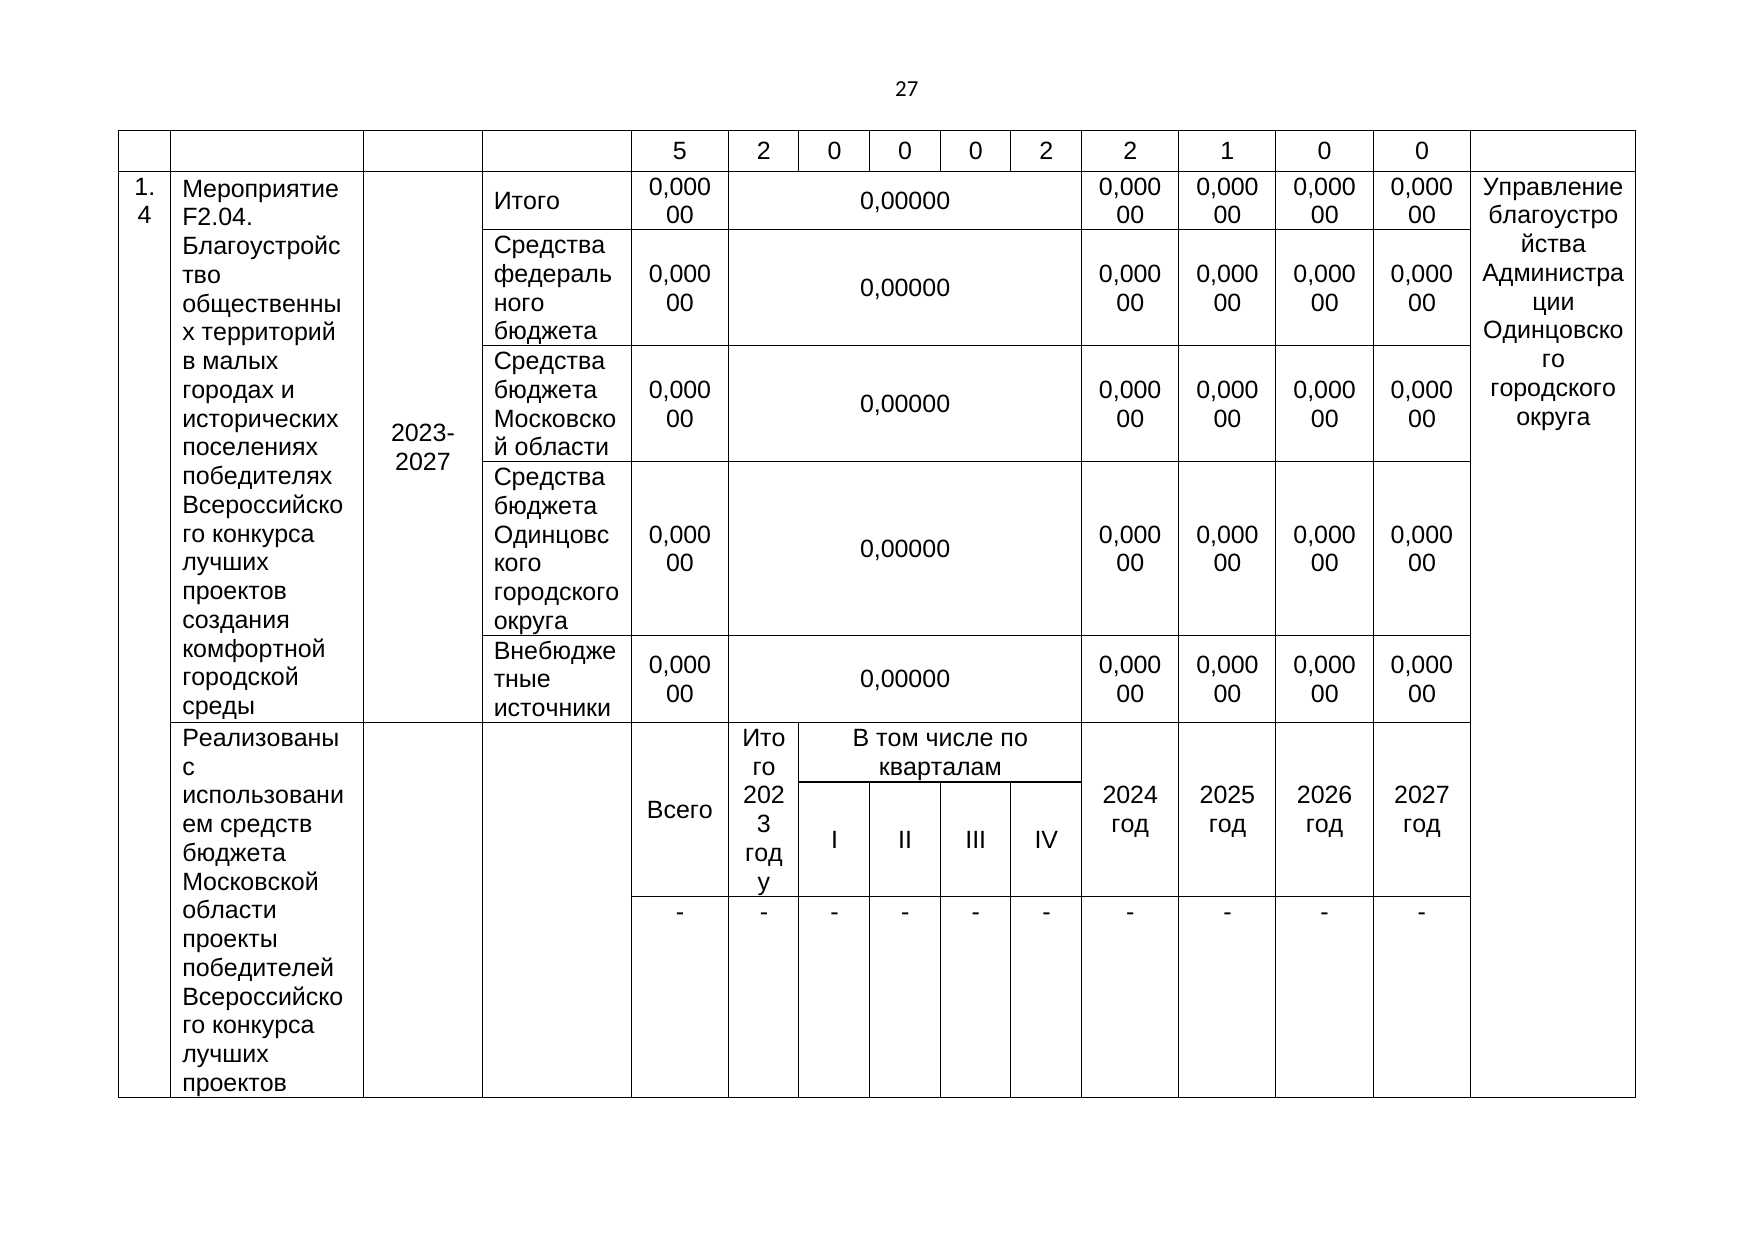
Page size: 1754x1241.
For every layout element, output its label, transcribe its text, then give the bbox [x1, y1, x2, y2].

table_cell - [632, 897, 728, 1097]
table_cell 0,00000 [1179, 346, 1275, 461]
table_cell 0,00000 [1276, 172, 1373, 229]
table_cell В том числе по кварталам [799, 723, 1081, 781]
table_cell 0,00000 [1179, 230, 1275, 345]
table_cell 0,00000 [1179, 462, 1275, 635]
table_cell 2 [729, 131, 798, 171]
table_cell 0,00000 [1082, 346, 1178, 461]
table_cell 2023-2027 [364, 172, 482, 722]
table_cell 0,00000 [729, 636, 1081, 722]
table_cell 0,00000 [729, 230, 1081, 345]
table_cell I [799, 783, 869, 896]
table_cell - [870, 897, 940, 1097]
table_cell 1 [1179, 131, 1275, 171]
table_cell 2025 год [1179, 723, 1275, 896]
table_cell 0,00000 [1276, 462, 1373, 635]
table_cell Управление благоустройства Администрации Одинцовского городского округа [1471, 172, 1635, 1097]
table_cell 0 [799, 131, 869, 171]
table_cell Средства федерального бюджета [483, 230, 631, 345]
table_cell 2026 год [1276, 723, 1373, 896]
table_cell 0,00000 [1082, 636, 1178, 722]
table_cell 0,00000 [1082, 172, 1178, 229]
table_cell 0,00000 [1276, 636, 1373, 722]
table_cell Внебюджетные источники [483, 636, 631, 722]
table_cell - [1011, 897, 1081, 1097]
table_cell - [1082, 897, 1178, 1097]
table_cell Средства бюджета Одинцовского городского округа [483, 462, 631, 635]
table_cell III [941, 783, 1010, 896]
table_cell 0 [1374, 131, 1470, 171]
table_cell 0 [941, 131, 1010, 171]
table_cell Реализованы с использованием средств бюджета Московской области проекты победителей Всероссийского конкурса лучших проектов создания комфортной городской среды в малых городах и исторических поселениях, ед. [171, 723, 363, 1097]
table_cell 0,00000 [1276, 346, 1373, 461]
table_cell 0,00000 [729, 462, 1081, 635]
table_cell 0,00000 [1374, 172, 1470, 229]
table_cell 0,00000 [632, 172, 728, 229]
table_cell 0,00000 [1276, 230, 1373, 345]
table_cell 0,00000 [632, 462, 728, 635]
table_cell 0,00000 [1374, 636, 1470, 722]
table_cell - [1276, 897, 1373, 1097]
table_cell 0,00000 [1082, 230, 1178, 345]
table_cell Мероприятие F2.04. Благоустройство общественных территорий в малых городах и исторических поселениях победителях Всероссийского конкурса лучших проектов создания комфортной городской среды [171, 172, 363, 722]
table_cell Итого [483, 172, 631, 229]
table_cell - [941, 897, 1010, 1097]
table_cell 0,00000 [1374, 230, 1470, 345]
table_cell [364, 723, 482, 1097]
table_cell 0,00000 [729, 172, 1081, 229]
table_cell 0,00000 [632, 230, 728, 345]
table_cell Всего [632, 723, 728, 896]
table_cell - [1179, 897, 1275, 1097]
table_cell II [870, 783, 940, 896]
table_cell 0,00000 [632, 346, 728, 461]
table_cell - [729, 897, 798, 1097]
table_cell 0,00000 [1374, 462, 1470, 635]
table_cell 2 [1011, 131, 1081, 171]
table_cell 0 [1276, 131, 1373, 171]
table_cell 0,00000 [1082, 462, 1178, 635]
table_cell 0 [870, 131, 940, 171]
table_cell - [1374, 897, 1470, 1097]
table_cell 1.4 [119, 172, 170, 1097]
table_cell 5 [632, 131, 728, 171]
table_cell IV [1011, 783, 1081, 896]
table_cell 0,00000 [729, 346, 1081, 461]
table_cell 2 [1082, 131, 1178, 171]
table_cell - [799, 897, 869, 1097]
table_cell 0,00000 [1179, 172, 1275, 229]
table_cell Итого 2023 году [729, 723, 798, 896]
table_cell 0,00000 [1179, 636, 1275, 722]
table_cell 0,00000 [632, 636, 728, 722]
table_cell [483, 723, 631, 1097]
table_cell Средства бюджета Московской области [483, 346, 631, 461]
table_cell 0,00000 [1374, 346, 1470, 461]
table_cell 2024 год [1082, 723, 1178, 896]
table_cell 2027 год [1374, 723, 1470, 896]
